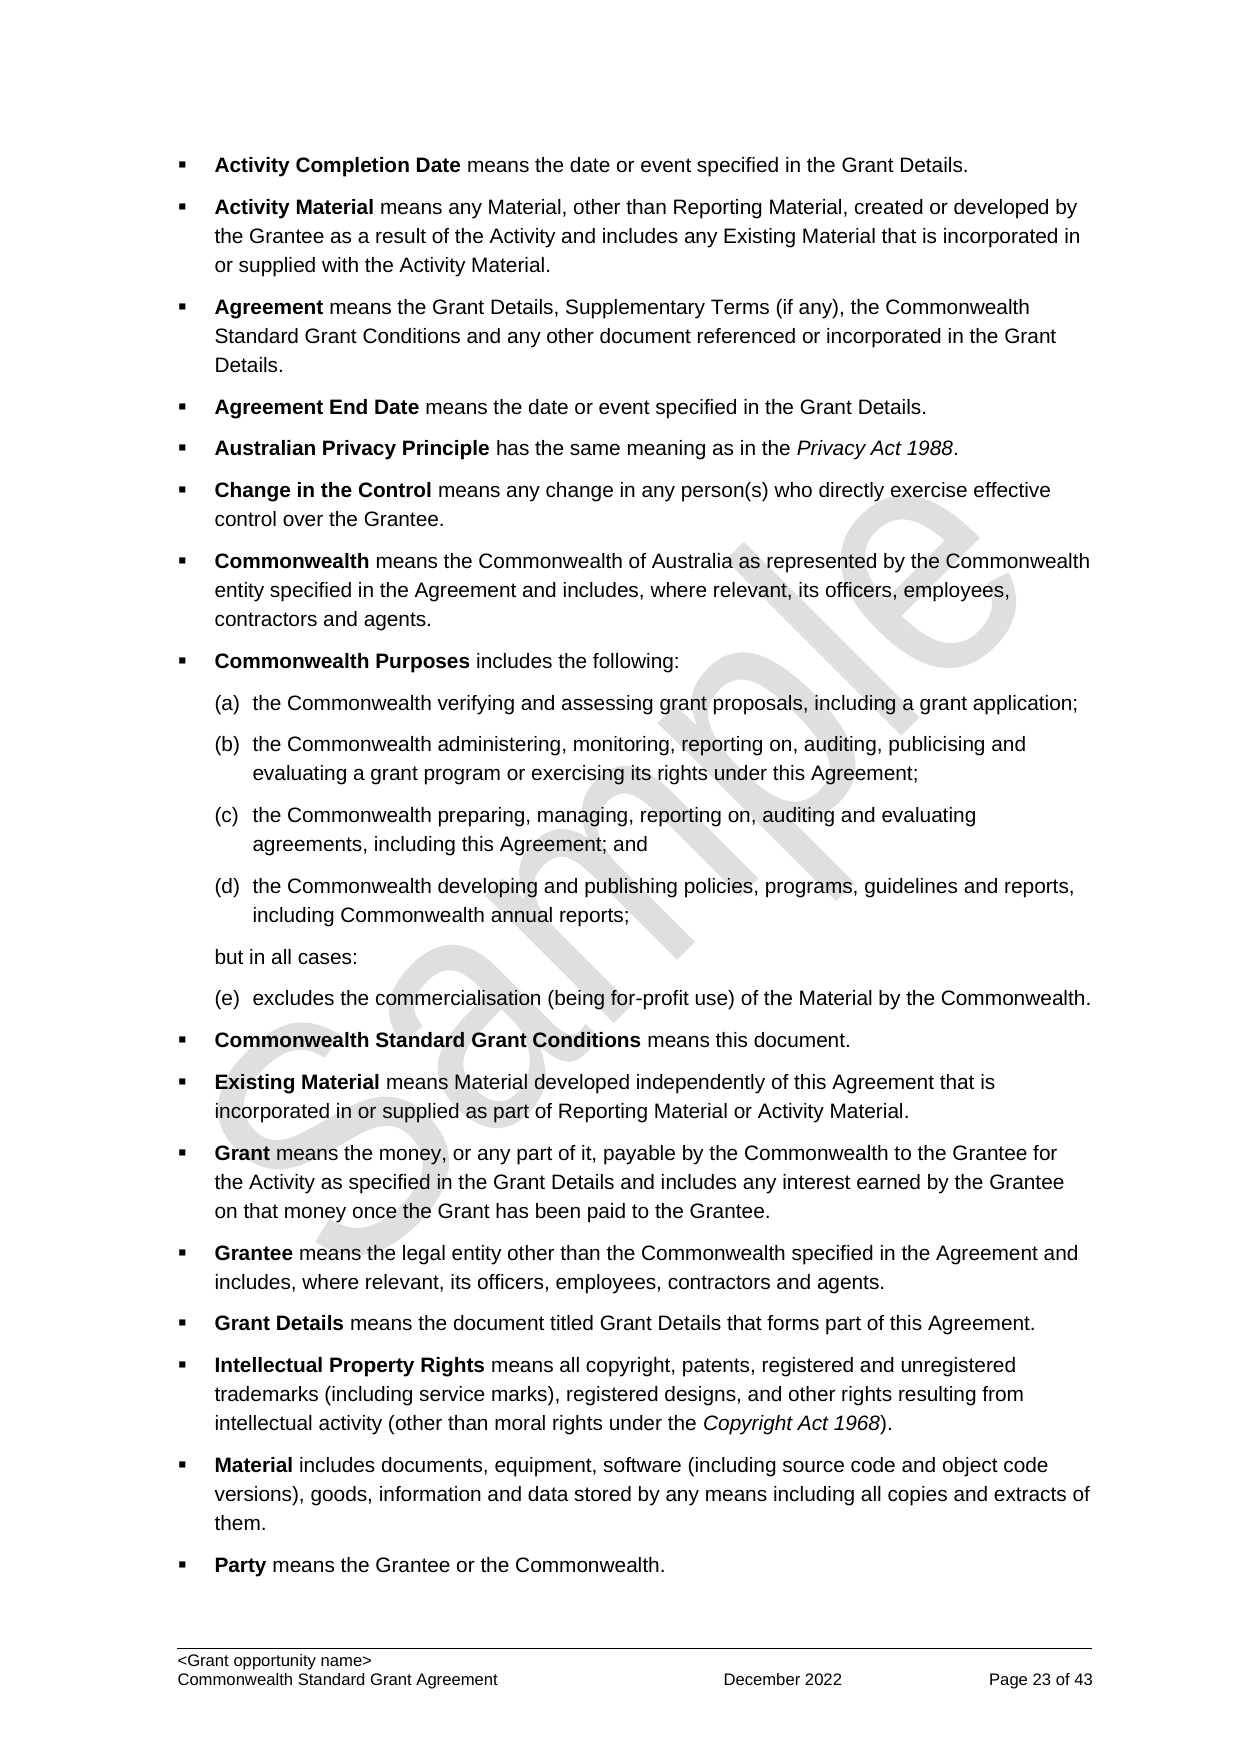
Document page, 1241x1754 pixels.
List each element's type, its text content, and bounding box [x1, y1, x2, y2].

list Grant means the money, or any part of it, payable by the Commonwealth to the Grantee for the Activity as specified in the Grant Details and includes any interest earned by the Grantee on that money once the Grant has been paid to the Grantee. [177, 1135, 1092, 1223]
list Change in the Control means any change in any person(s) who directly exercise effective control over the Grantee. [177, 473, 1092, 531]
list Intellectual Property Rights means all copyright, patents, registered and unregistered trademarks (including service marks), registered designs, and other rights resulting from intellectual activity (other than moral rights under the Copyright Act 1968). [177, 1348, 1092, 1435]
list the Commonwealth verifying and assessing grant proposals, including a grant application; [214, 685, 1092, 714]
list Party means the Grantee or the Commonwealth. [177, 1548, 1092, 1577]
list Commonwealth Standard Grant Conditions means this document. [177, 1023, 1092, 1052]
list Material includes documents, equipment, software (including source code and object code versions), goods, information and data stored by any means including all copies and extracts of them. [177, 1448, 1092, 1535]
list but in all cases: [214, 939, 1092, 968]
list Agreement means the Grant Details, Supplementary Terms (if any), the Commonwealth Standard Grant Conditions and any other document referenced or incorporated in the Grant Details. [177, 289, 1092, 377]
list Grant Details means the document titled Grant Details that forms part of this Agreement. [177, 1306, 1092, 1335]
list Activity Material means any Material, other than Reporting Material, created or developed by the Grantee as a result of the Activity and includes any Existing Material that is incorporated in or supplied with the Activity Material. [177, 189, 1092, 277]
list excludes the commercialisation (being for‐profit use) of the Material by the Commonwealth. [214, 981, 1092, 1010]
list Australian Privacy Principle has the same meaning as in the Privacy Act 1988. [177, 431, 1092, 460]
list the Commonwealth preparing, managing, reporting on, auditing and evaluating agreements, including this Agreement; and [214, 798, 1092, 856]
list Commonwealth Purposes includes the following: [177, 643, 1092, 673]
list the Commonwealth administering, monitoring, reporting on, auditing, publicising and evaluating a grant program or exercising its rights under this Agreement; [214, 727, 1092, 785]
list Agreement End Date means the date or event specified in the Grant Details. [177, 389, 1092, 418]
list Existing Material means Material developed independently of this Agreement that is incorporated in or supplied as part of Reporting Material or Activity Material. [177, 1064, 1092, 1123]
list Commonwealth means the Commonwealth of Australia as represented by the Commonwealth entity specified in the Agreement and includes, where relevant, its officers, employees, contractors and agents. [177, 543, 1092, 631]
list Activity Completion Date means the date or event specified in the Grant Details. [177, 148, 1092, 177]
list the Commonwealth developing and publishing policies, programs, guidelines and reports, including Commonwealth annual reports; [214, 868, 1092, 927]
list Grantee means the legal entity other than the Commonwealth specified in the Agreement and includes, where relevant, its officers, employees, contractors and agents. [177, 1235, 1092, 1293]
